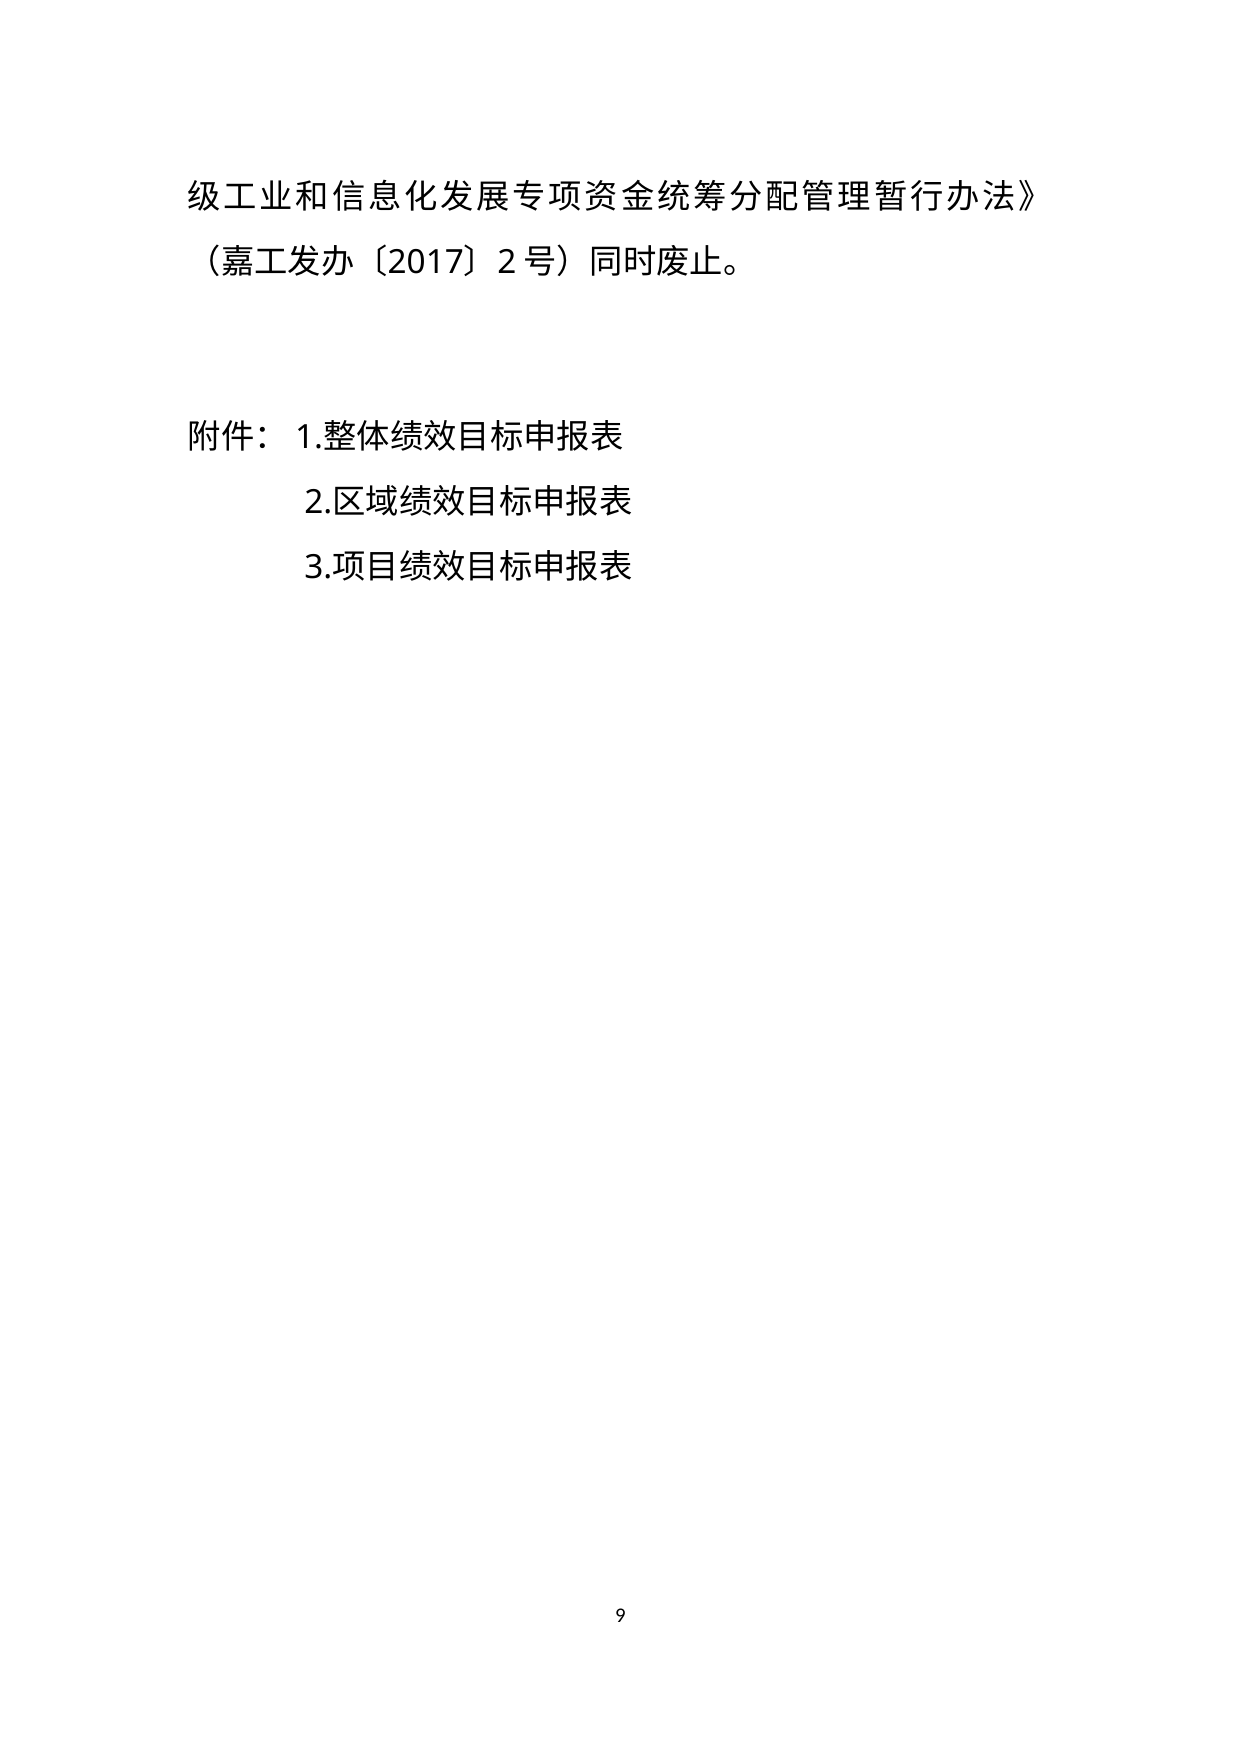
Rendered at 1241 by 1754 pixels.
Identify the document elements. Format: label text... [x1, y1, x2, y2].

text 2.区域绩效目标申报表 [187, 467, 1053, 532]
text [187, 161, 1053, 291]
text 3.项目绩效目标申报表 [187, 532, 1053, 597]
text 附件： 1.整体绩效目标申报表 [187, 402, 1053, 467]
